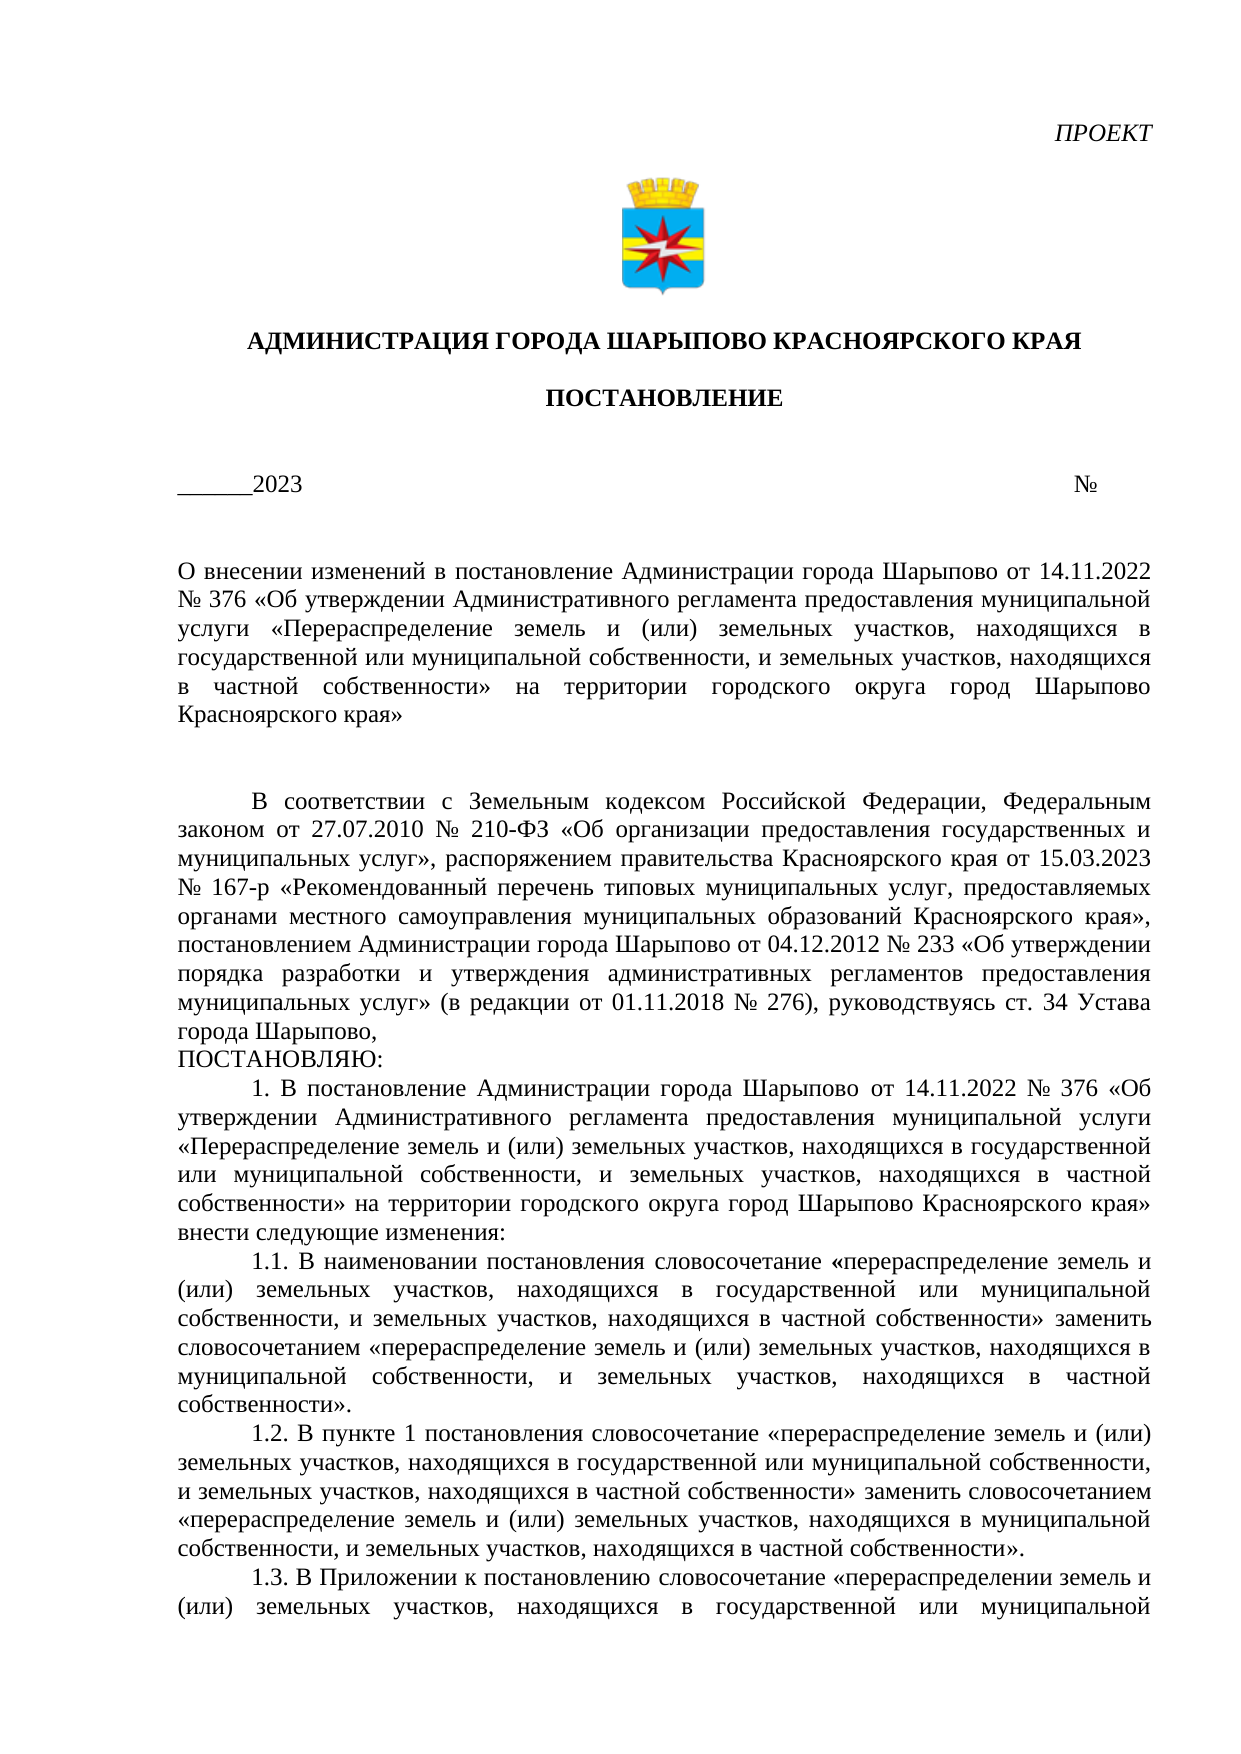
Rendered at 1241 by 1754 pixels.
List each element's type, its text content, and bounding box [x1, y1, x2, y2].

text АДМИНИСТРАЦИЯ ГОРОДА ШАРЫПОВО КРАСНОЯРСКОГО КРАЯ [177, 326, 1152, 354]
text В соответствии с Земельным кодексом Российской Федерации, Федеральным законом от 27.07.2010 № 210-ФЗ «Об организации предоставления государственных и муниципальных услуг», распоряжением правительства Красноярского края от 15.03.2023 № 167-р «Рекомендованный перечень типовых муниципальных услуг, предоставляемых органами местного самоуправления муниципальных образований Красноярского края», постановлением Администрации города Шарыпово от 04.12.2012 № 233 «Об утверждении порядка разработки и утверждения административных регламентов предоставления муниципальных услуг» (в редакции от 01.11.2018 № 276), руководствуясь ст. 34 Устава города Шарыпово, [177, 786, 1152, 1044]
picture [622, 175, 707, 297]
text ПРОЕКТ [177, 118, 1152, 147]
text 1. В постановление Администрации города Шарыпово от 14.11.2022 № 376 «Об утверждении Административного регламента предоставления муниципальной услуги «Перераспределение земель и (или) земельных участков, находящихся в государственной или муниципальной собственности, и земельных участков, находящихся в частной собственности» на территории городского округа город Шарыпово Красноярского края» внести следующие изменения: [177, 1073, 1152, 1246]
text 1.2. В пункте 1 постановления словосочетание «перераспределение земель и (или) земельных участков, находящихся в государственной или муниципальной собственности, и земельных участков, находящихся в частной собственности» заменить словосочетанием «перераспределение земель и (или) земельных участков, находящихся в муниципальной собственности, и земельных участков, находящихся в частной собственности». [177, 1418, 1152, 1562]
text ______2023 № [177, 469, 1152, 498]
text ПОСТАНОВЛЯЮ: [177, 1044, 1152, 1073]
text 1.1. В наименовании постановления словосочетание «перераспределение земель и (или) земельных участков, находящихся в государственной или муниципальной собственности, и земельных участков, находящихся в частной собственности» заменить словосочетанием «перераспределение земель и (или) земельных участков, находящихся в муниципальной собственности, и земельных участков, находящихся в частной собственности». [177, 1246, 1152, 1418]
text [177, 1562, 1152, 1619]
subtitle ПОСТАНОВЛЕНИЕ [177, 383, 1152, 412]
text О внесении изменений в постановление Администрации города Шарыпово от 14.11.2022 № 376 «Об утверждении Административного регламента предоставления муниципальной услуги «Перераспределение земель и (или) земельных участков, находящихся в государственной или муниципальной собственности, и земельных участков, находящихся в частной собственности» на территории городского округа город Шарыпово Красноярского края» [177, 556, 1152, 728]
